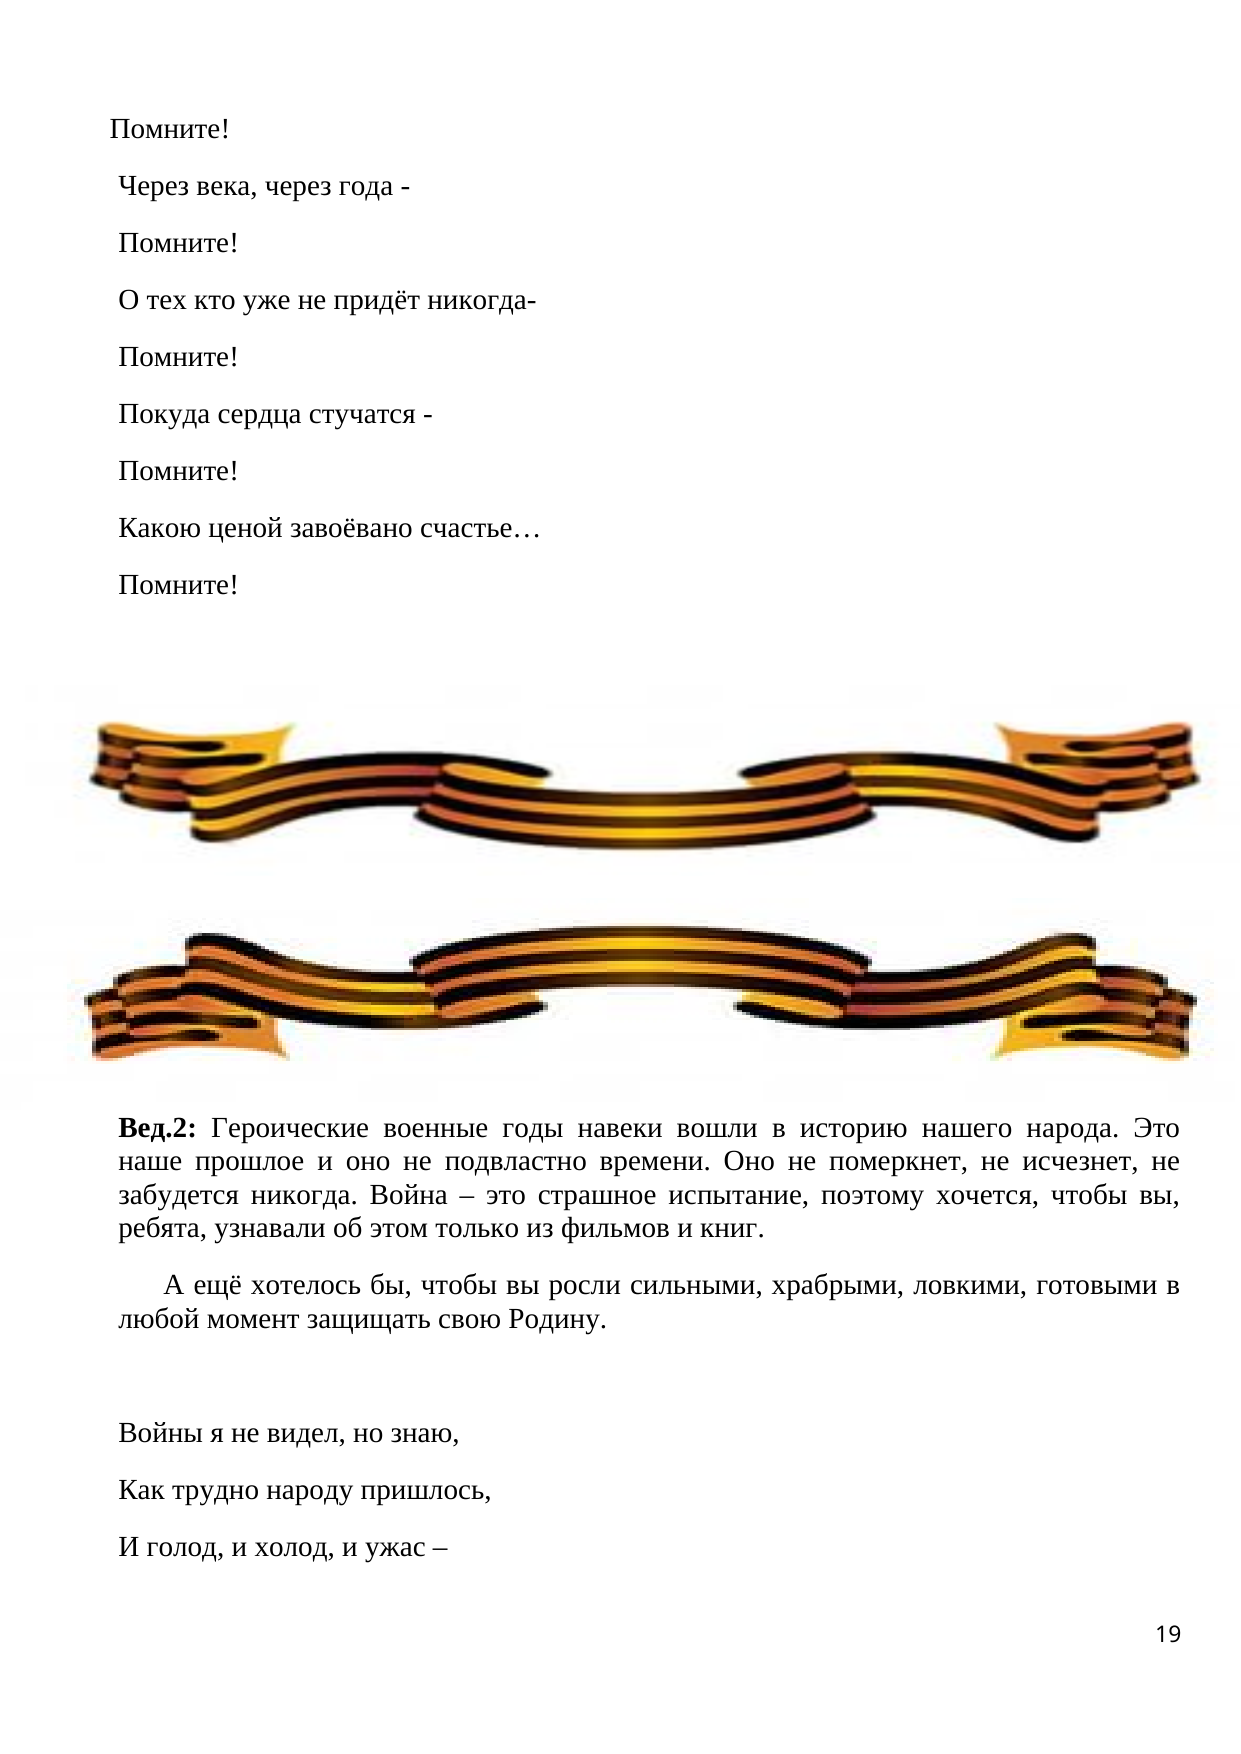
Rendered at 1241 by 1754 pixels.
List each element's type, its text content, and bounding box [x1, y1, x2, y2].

picture [25, 678, 1241, 875]
picture [0, 898, 1241, 1110]
text И голод, и холод, и ужас – [118, 1529, 1181, 1562]
text Вед.2: Героические военные годы навеки вошли в историю нашего народа. Это наше прошлое и оно не подвластно времени. Оно не померкнет, не исчезнет, не забудется никогда. Война – это страшное испытание, поэтому хочется, чтобы вы, ребята, узнавали об этом только из фильмов и книг. [0, 1110, 1181, 1244]
text Какою ценой завоёвано счастье… [118, 510, 1181, 544]
text А ещё хотелось бы, чтобы вы росли сильными, храбрыми, ловкими, готовыми в любой момент защищать свою Родину. [118, 1267, 1181, 1334]
text Через века, через года - [118, 168, 1181, 202]
text Войны я не видел, но знаю, [118, 1415, 1181, 1448]
text Помните! [118, 567, 1181, 601]
text Помните! [118, 453, 1181, 487]
text Покуда сердца стучатся - [118, 396, 1181, 430]
text О тех кто уже не придёт никогда- [118, 282, 1181, 316]
text Помните! [118, 225, 1181, 259]
text Помните! [0, 111, 1181, 145]
text Помните! [118, 339, 1181, 373]
text Как трудно народу пришлось, [118, 1472, 1181, 1505]
